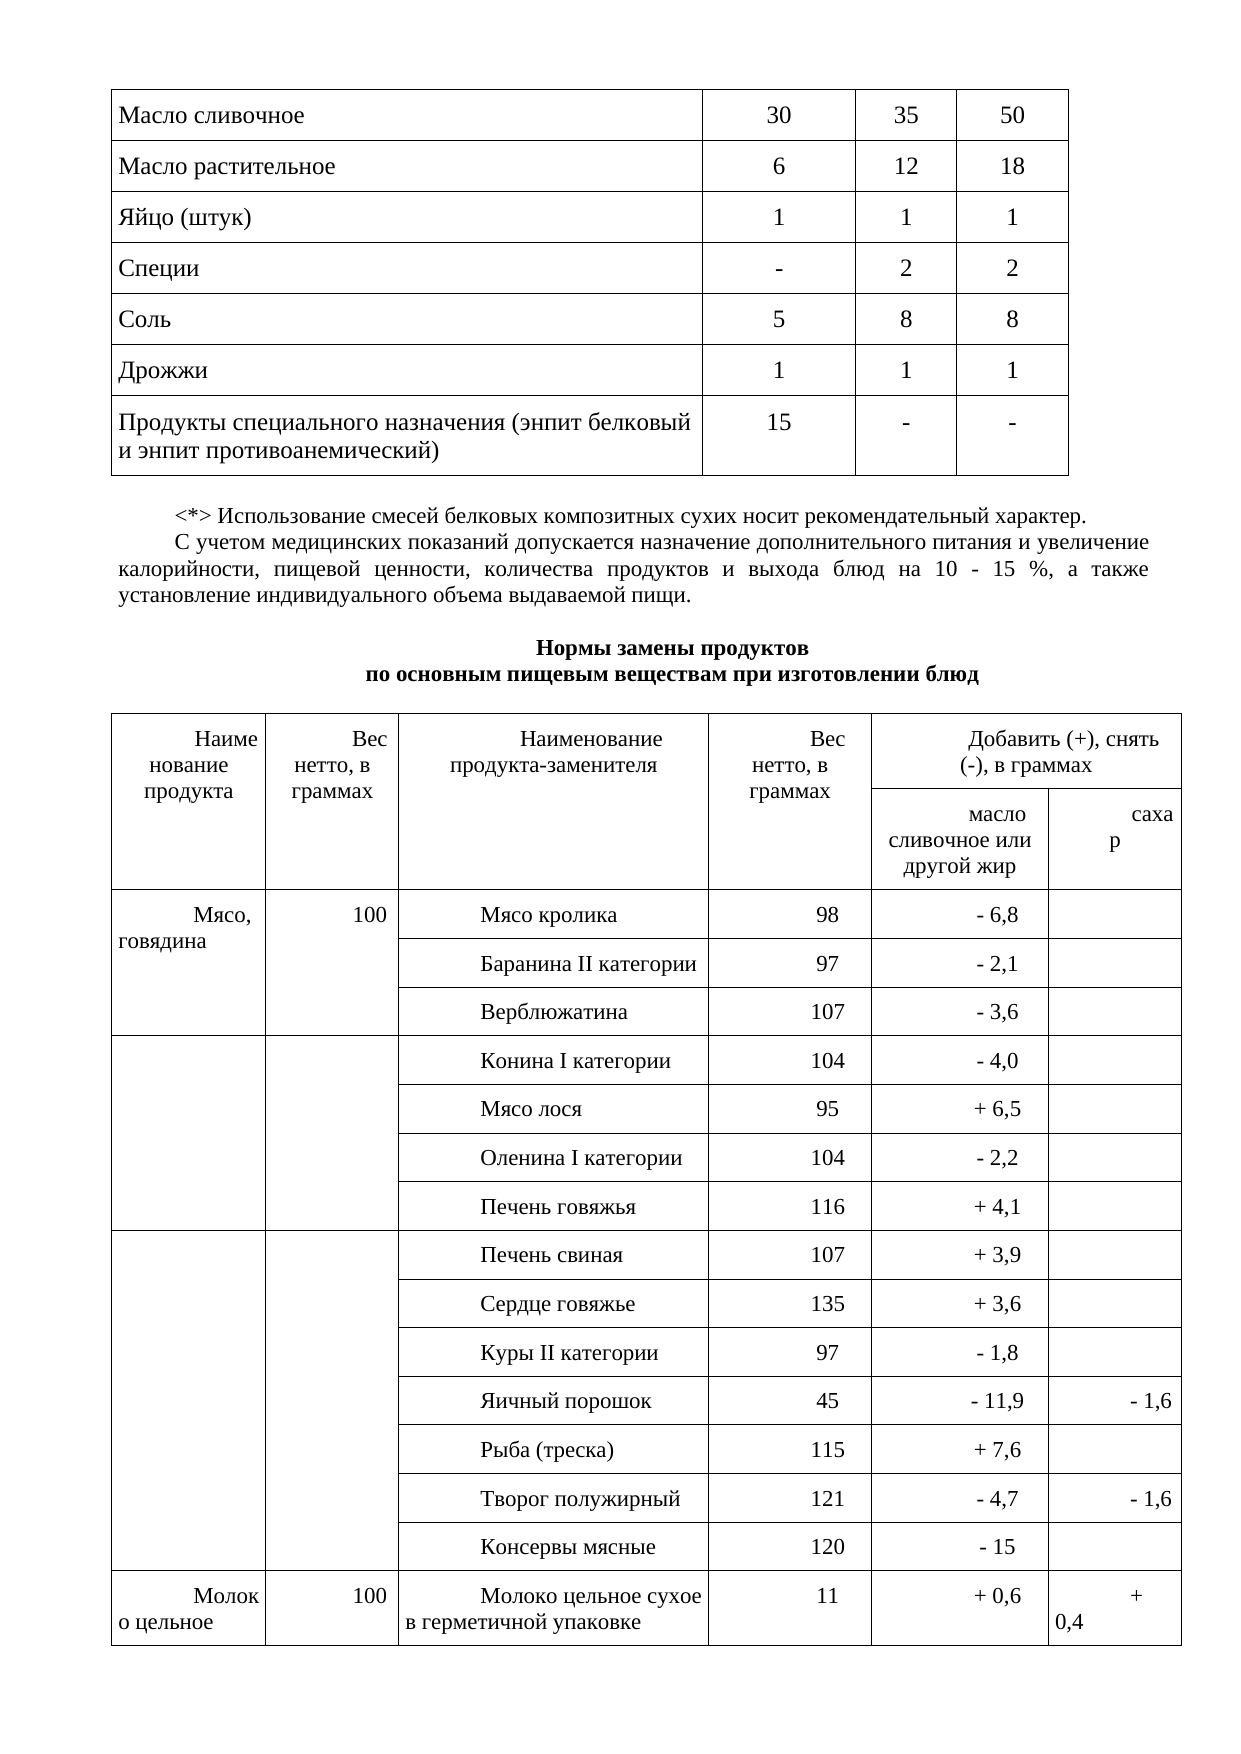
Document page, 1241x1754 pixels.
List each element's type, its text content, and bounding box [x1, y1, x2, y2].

table_cell 104 [709, 1036, 871, 1084]
table_cell 35 [856, 90, 956, 140]
table_cell Баранина II категории [399, 939, 708, 987]
table_cell 1 [856, 345, 956, 395]
table_cell [1049, 1280, 1181, 1327]
table_cell 1 [957, 345, 1068, 395]
table_cell Масло сливочное [112, 90, 702, 140]
table_cell + 3,6 [872, 1280, 1048, 1327]
table_cell 97 [709, 939, 871, 987]
table_cell масло сливочное или другой жир [872, 789, 1048, 889]
table_cell Молоко цельное [112, 1571, 265, 1645]
table_cell 12 [856, 141, 956, 191]
table_cell 6 [703, 141, 855, 191]
table_cell Рыба (треска) [399, 1425, 708, 1473]
table_cell 95 [709, 1085, 871, 1132]
table_cell [112, 1036, 265, 1230]
table_cell 1 [957, 192, 1068, 242]
text <*> Использование смесей белковых композитных сухих носит рекомендательный характер. [118, 502, 1152, 528]
table_cell [112, 1231, 265, 1570]
table_cell Мясо кролика [399, 890, 708, 938]
table_cell - [957, 396, 1068, 475]
table_cell 97 [709, 1328, 871, 1376]
table_cell Конина I категории [399, 1036, 708, 1084]
table_cell [1049, 1523, 1181, 1570]
table_cell [1049, 890, 1181, 938]
table_cell + 6,5 [872, 1085, 1048, 1132]
text С учетом медицинских показаний допускается назначение дополнительного питания и увеличение калорийности, пищевой ценности, количества продуктов и выхода блюд на 10 - 15 %, а также установление индивидуального объема выдаваемой пищи. [118, 528, 1152, 607]
table_cell 8 [856, 294, 956, 344]
table_cell 107 [709, 988, 871, 1035]
table_cell [1049, 1036, 1181, 1084]
table_cell Печень говяжья [399, 1182, 708, 1230]
table_cell 15 [703, 396, 855, 475]
table_cell 18 [957, 141, 1068, 191]
table_cell 45 [709, 1377, 871, 1424]
table_cell 135 [709, 1280, 871, 1327]
table_cell 50 [957, 90, 1068, 140]
table_cell 2 [856, 243, 956, 293]
table_cell - 11,9 [872, 1377, 1048, 1424]
table_cell [1049, 1425, 1181, 1473]
table_cell - 4,0 [872, 1036, 1048, 1084]
table_cell 30 [703, 90, 855, 140]
table_cell Консервы мясные [399, 1523, 708, 1570]
table_cell Мясо, говядина [112, 890, 265, 1035]
table_header Наименование продукта [112, 714, 265, 889]
table_cell [1049, 939, 1181, 987]
table_cell - 3,6 [872, 988, 1048, 1035]
table_cell Сердце говяжье [399, 1280, 708, 1327]
table_cell 8 [957, 294, 1068, 344]
table_cell Масло растительное [112, 141, 702, 191]
table_header Наименование продукта-заменителя [399, 714, 708, 889]
table_cell Мясо лося [399, 1085, 708, 1132]
table_cell [1049, 1182, 1181, 1230]
table_cell 2 [957, 243, 1068, 293]
text Нормы замены продуктов [118, 634, 1152, 660]
table_cell Яйцо (штук) [112, 192, 702, 242]
table_cell Специи [112, 243, 702, 293]
table_cell 1 [703, 345, 855, 395]
table_cell - 15 [872, 1523, 1048, 1570]
table_cell 100 [266, 890, 398, 1035]
text по основным пищевым веществам при изготовлении блюд [118, 660, 1152, 687]
table_cell 100 [266, 1571, 398, 1645]
table_cell 11 [709, 1571, 871, 1645]
table_cell Верблюжатина [399, 988, 708, 1035]
table_header Вес нетто, в граммах [709, 714, 871, 889]
table_cell 115 [709, 1425, 871, 1473]
table_cell Куры II категории [399, 1328, 708, 1376]
table_cell - 6,8 [872, 890, 1048, 938]
table_cell 98 [709, 890, 871, 938]
table_cell 1 [703, 192, 855, 242]
table_cell - 2,2 [872, 1134, 1048, 1181]
table_cell - 1,6 [1049, 1377, 1181, 1424]
table_cell - 2,1 [872, 939, 1048, 987]
table_cell Печень свиная [399, 1231, 708, 1278]
table_cell 5 [703, 294, 855, 344]
table_cell Продукты специального назначения (энпит белковый и энпит противоанемический) [112, 396, 702, 475]
table_cell 116 [709, 1182, 871, 1230]
table_cell Творог полужирный [399, 1474, 708, 1522]
table_cell сахар [1049, 789, 1181, 889]
table_cell 104 [709, 1134, 871, 1181]
table_cell [1049, 1328, 1181, 1376]
table_cell - [856, 396, 956, 475]
table_cell Оленина I категории [399, 1134, 708, 1181]
table_header Добавить (+), снять (-), в граммах [872, 714, 1181, 788]
table_cell + 0,4 [1049, 1571, 1181, 1645]
table_cell + 3,9 [872, 1231, 1048, 1278]
table_cell Дрожжи [112, 345, 702, 395]
table_cell 121 [709, 1474, 871, 1522]
table_cell [266, 1231, 398, 1570]
table_header Вес нетто, в граммах [266, 714, 398, 889]
table_cell [1049, 1231, 1181, 1278]
table_cell + 0,6 [872, 1571, 1048, 1645]
table_cell Соль [112, 294, 702, 344]
table_cell 120 [709, 1523, 871, 1570]
table_cell [1049, 1134, 1181, 1181]
table_cell + 7,6 [872, 1425, 1048, 1473]
table_cell Яичный порошок [399, 1377, 708, 1424]
table_cell - 1,8 [872, 1328, 1048, 1376]
table_cell + 4,1 [872, 1182, 1048, 1230]
table_cell [1049, 1085, 1181, 1132]
table_cell [1049, 988, 1181, 1035]
table_cell 107 [709, 1231, 871, 1278]
table_cell - [703, 243, 855, 293]
table_cell Молоко цельное сухое в герметичной упаковке [399, 1571, 708, 1645]
table_cell - 4,7 [872, 1474, 1048, 1522]
table_cell [266, 1036, 398, 1230]
table_cell - 1,6 [1049, 1474, 1181, 1522]
table_cell 1 [856, 192, 956, 242]
